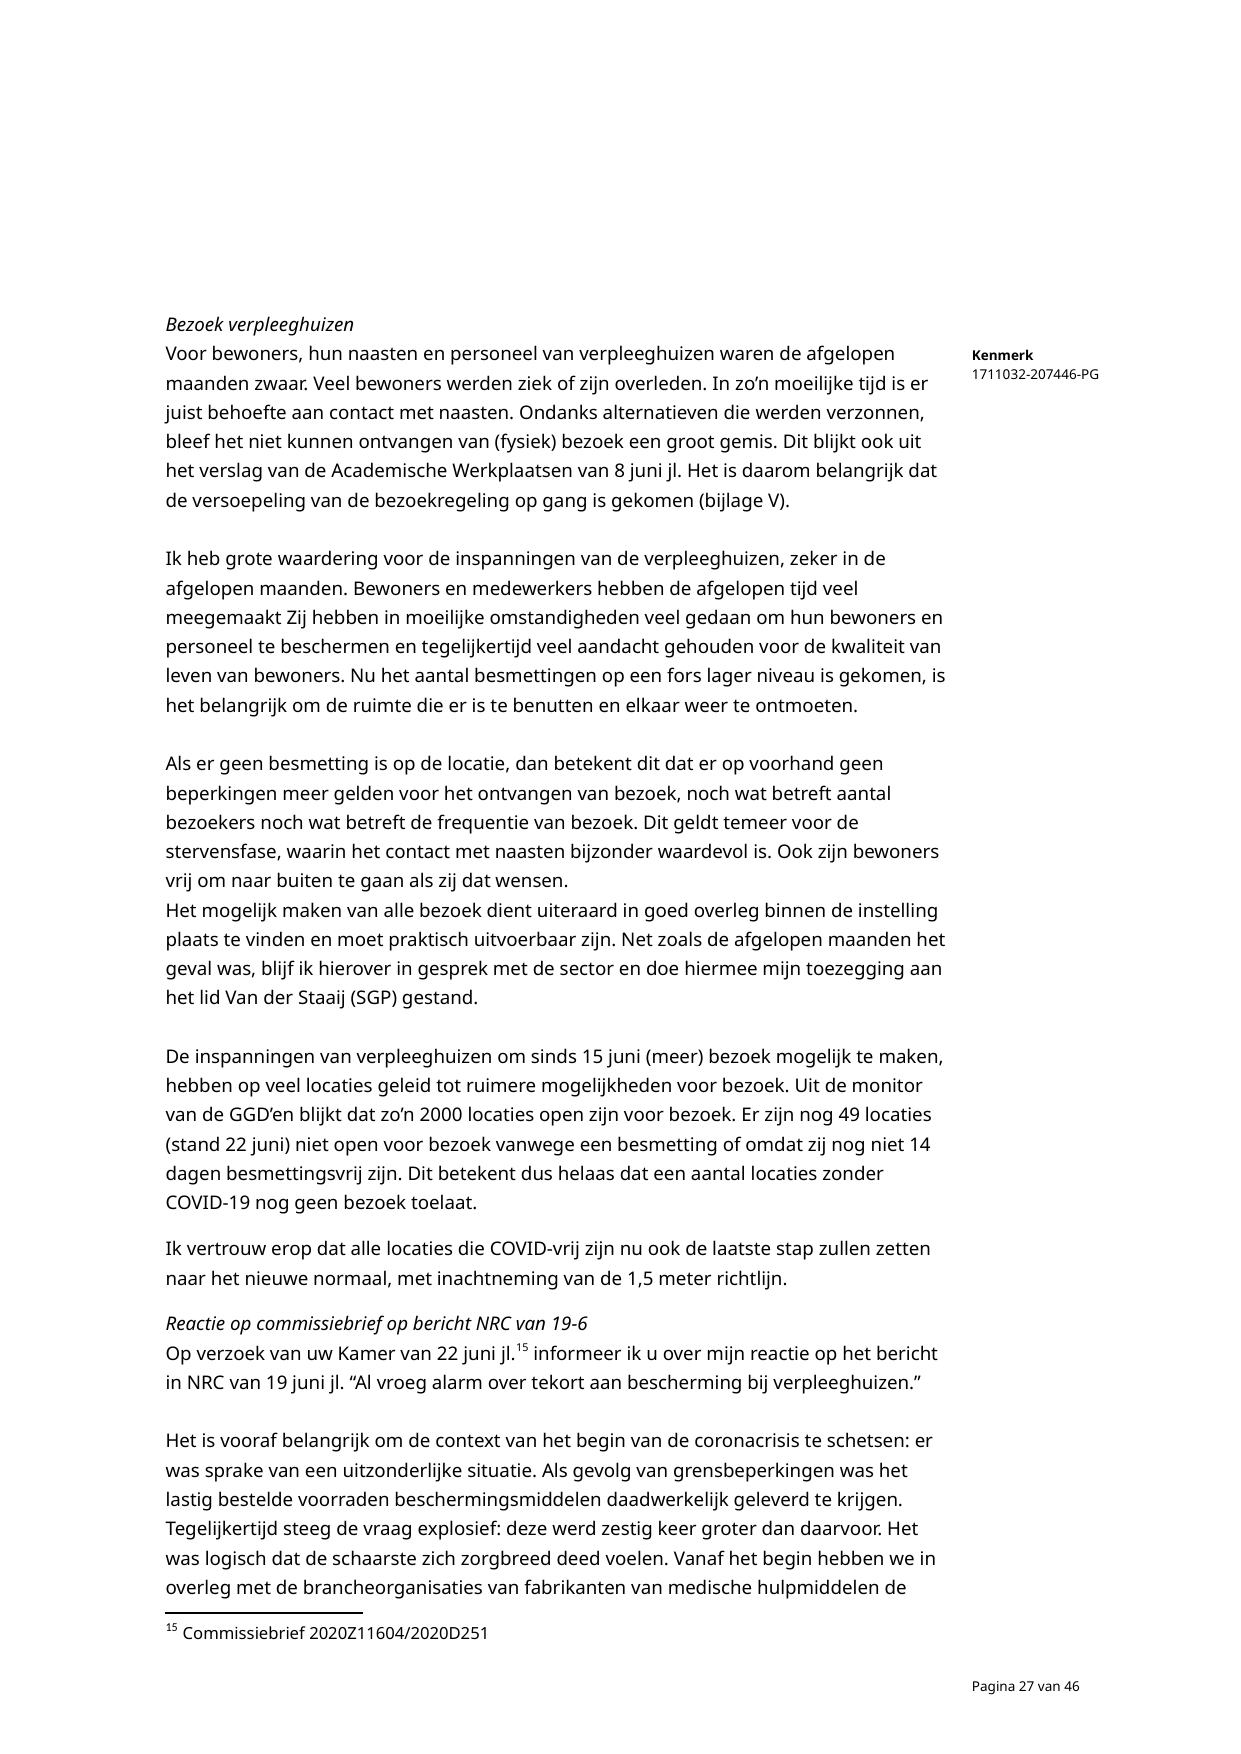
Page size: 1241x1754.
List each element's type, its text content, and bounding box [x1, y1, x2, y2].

text Als er geen besmetting is op de locatie, dan betekent dit dat er op voorhand geen beperkingen meer gelden voor het ontvangen van bezoek, noch wat betreft aantal bezoekers noch wat betreft de frequentie van bezoek. Dit geldt temeer voor de stervensfase, waarin het contact met naasten bijzonder waardevol is. Ook zijn bewoners vrij om naar buiten te gaan als zij dat wensen. [165, 751, 951, 893]
text Bezoek verpleeghuizen [165, 311, 951, 337]
text Op verzoek van uw Kamer van 22 juni jl. informeer ik u over mijn reactie op het bericht in NRC van 19 juni jl. “Al vroeg alarm over tekort aan bescherming bij verpleeghuizen.” [165, 1340, 951, 1395]
text Reactie op commissiebrief op bericht NRC van 19-6 [165, 1311, 951, 1336]
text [165, 1428, 951, 1600]
text De inspanningen van verpleeghuizen om sinds 15 juni (meer) bezoek mogelijk te maken, hebben op veel locaties geleid tot ruimere mogelijkheden voor bezoek. Uit de monitor van de GGD’en blijkt dat zo’n 2000 locaties open zijn voor bezoek. Er zijn nog 49 locaties (stand 22 juni) niet open voor bezoek vanwege een besmetting of omdat zij nog niet 14 dagen besmettingsvrij zijn. Dit betekent dus helaas dat een aantal locaties zonder COVID-19 nog geen bezoek toelaat. [165, 1043, 951, 1215]
text Voor bewoners, hun naasten en personeel van verpleeghuizen waren de afgelopen maanden zwaar. Veel bewoners werden ziek of zijn overleden. In zo’n moeilijke tijd is er juist behoefte aan contact met naasten. Ondanks alternatieven die werden verzonnen, bleef het niet kunnen ontvangen van (fysiek) bezoek een groot gemis. Dit blijkt ook uit het verslag van de Academische Werkplaatsen van 8 juni jl. Het is daarom belangrijk dat de versoepeling van de bezoekregeling op gang is gekomen (bijlage V). [165, 341, 951, 513]
text Ik heb grote waardering voor de inspanningen van de verpleeghuizen, zeker in de afgelopen maanden. Bewoners en medewerkers hebben de afgelopen tijd veel meegemaakt Zij hebben in moeilijke omstandigheden veel gedaan om hun bewoners en personeel te beschermen en tegelijkertijd veel aandacht gehouden voor de kwaliteit van leven van bewoners. Nu het aantal besmettingen op een fors lager niveau is gekomen, is het belangrijk om de ruimte die er is te benutten en elkaar weer te ontmoeten. [165, 546, 951, 717]
text Het mogelijk maken van alle bezoek dient uiteraard in goed overleg binnen de instelling plaats te vinden en moet praktisch uitvoerbaar zijn. Net zoals de afgelopen maanden het geval was, blijf ik hierover in gesprek met de sector en doe hiermee mijn toezegging aan het lid Van der Staaij (SGP) gestand. [165, 897, 951, 1010]
text Ik vertrouw erop dat alle locaties die COVID-vrij zijn nu ook de laatste stap zullen zetten naar het nieuwe normaal, met inachtneming van de 1,5 meter richtlijn. [165, 1236, 951, 1290]
